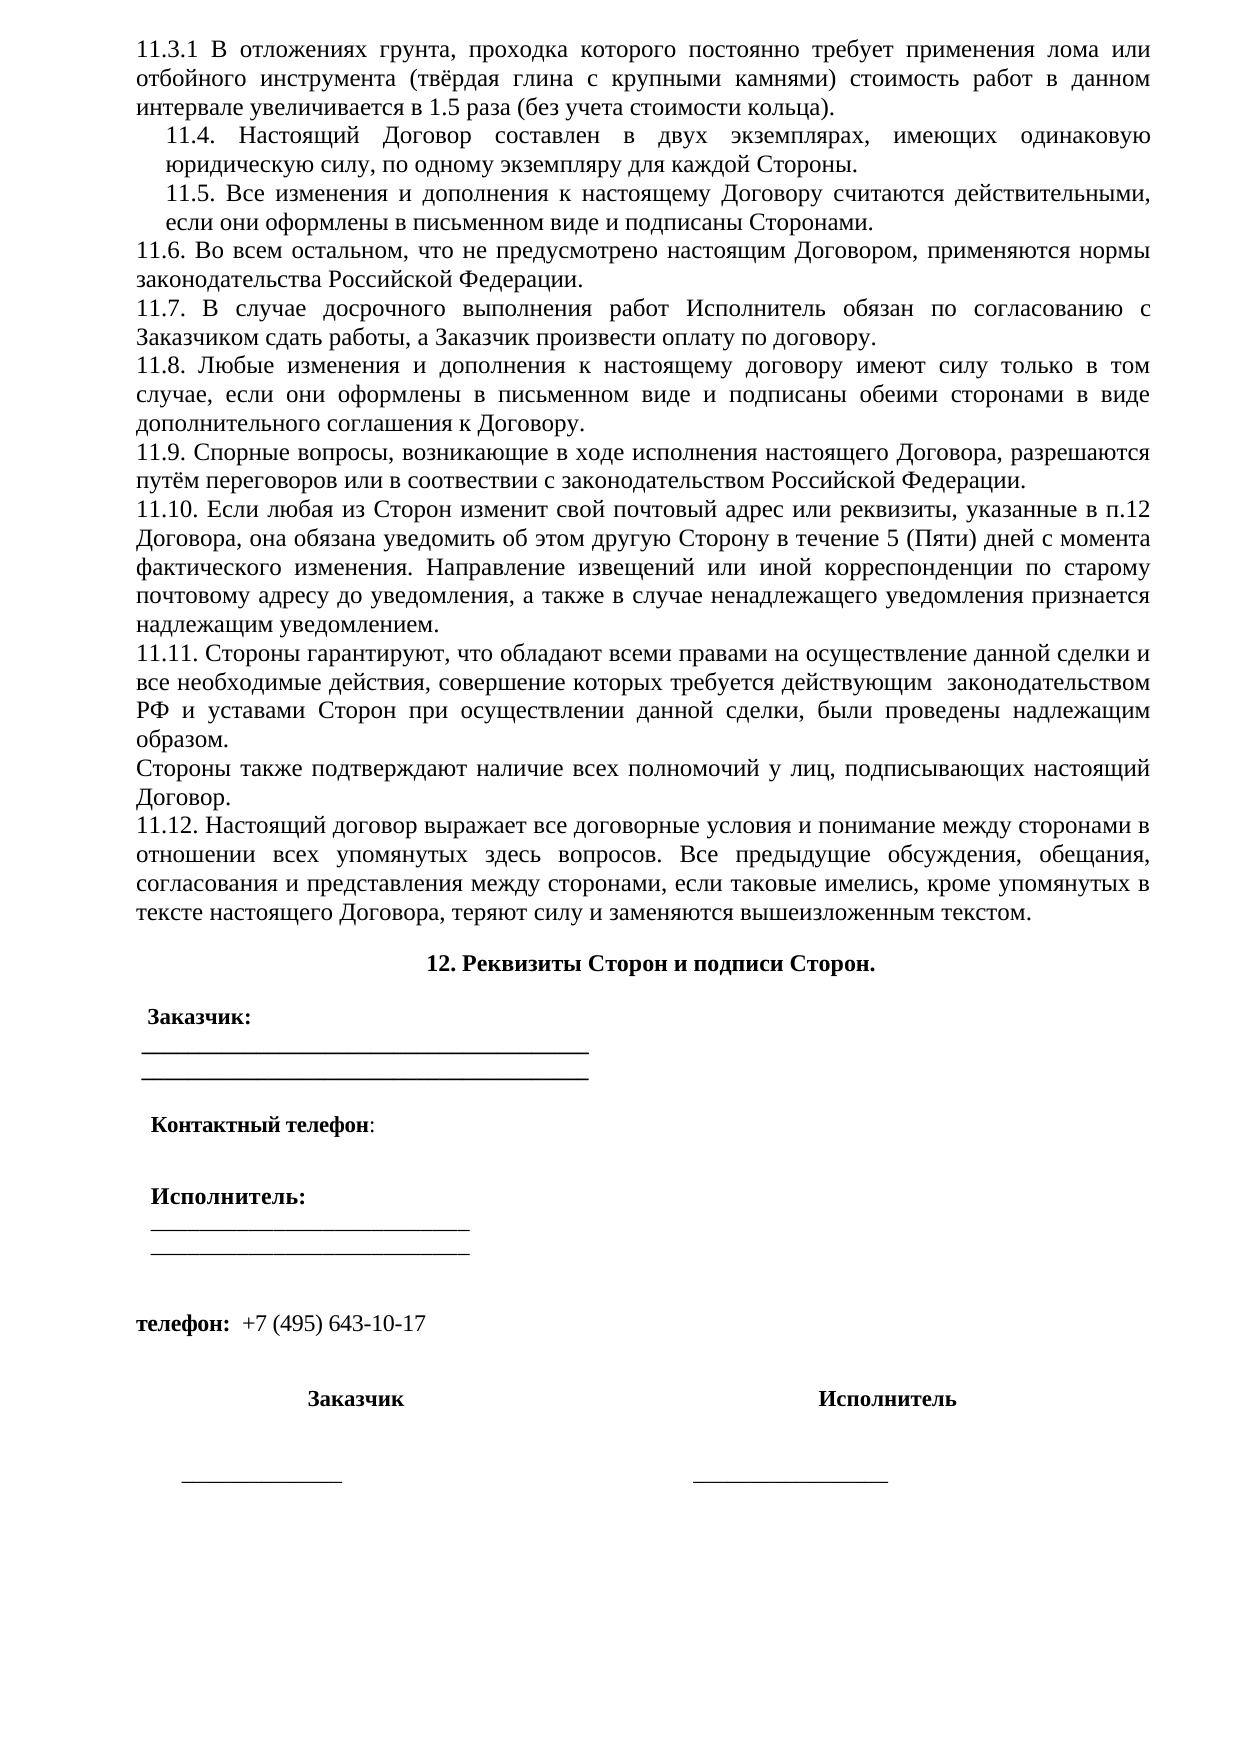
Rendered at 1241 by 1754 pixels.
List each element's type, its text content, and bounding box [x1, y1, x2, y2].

text телефон: +7 (495) 643-10-17 [136, 1308, 1152, 1336]
text 11.9. Спорные вопросы, возникающие в ходе исполнения настоящего Договора, разрешаются путём переговоров или в соотвествии с законодательством Российской Федерации. [136, 437, 1152, 494]
text 11.11. Стороны гарантируют, что обладают всеми правами на осуществление данной сделки и все необходимые действия, совершение которых требуется действующим законодательством РФ и уставами Сторон при осуществлении данной сделки, были проведены надлежащим образом. [136, 638, 1152, 753]
text __________________________ [151, 1233, 857, 1257]
text ______________ _________________ [136, 1459, 1152, 1485]
text Исполнитель: [151, 1185, 857, 1209]
text _______________________________________ [136, 1056, 1152, 1082]
text 11.5. Все изменения и дополнения к настоящему Договору считаются действительными, если они оформлены в письменном виде и подписаны Сторонами. [165, 178, 1152, 235]
text 11.7. В случае досрочного выполнения работ Исполнитель обязан по согласованию с Заказчиком сдать работы, а Заказчик произвести оплату по договору. [136, 293, 1152, 350]
text 12. Реквизиты Сторон и подписи Сторон. [354, 949, 1152, 977]
text __________________________ [151, 1209, 857, 1233]
text _______________________________________ [136, 1030, 1152, 1056]
text Заказчик: [136, 1003, 1152, 1030]
text 11.8. Любые изменения и дополнения к настоящему договору имеют силу только в том случае, если они оформлены в письменном виде и подписаны обеими сторонами в виде дополнительного соглашения к Договору. [136, 350, 1152, 437]
text 11.12. Настоящий договор выражает все договорные условия и понимание между сторонами в отношении всех упомянутых здесь вопросов. Все предыдущие обсуждения, обещания, согласования и представления между сторонами, если таковые имелись, кроме упомянутых в тексте настоящего Договора, теряют силу и заменяются вышеизложенным текстом. [136, 810, 1152, 925]
text Контактный телефон: [136, 1109, 1152, 1137]
text 11.6. Во всем остальном, что не предусмотрено настоящим Договором, применяются нормы законодательства Российской Федерации. [136, 235, 1152, 293]
text Стороны также подтверждают наличие всех полномочий у лиц, подписывающих настоящий Договор. [136, 753, 1152, 810]
text 11.4. Настоящий Договор составлен в двух экземплярах, имеющих одинаковую юридическую силу, по одному экземпляру для каждой Стороны. [165, 120, 1152, 178]
text 11.3.1 В отложениях грунта, проходка которого постоянно требует применения лома или отбойного инструмента (твёрдая глина с крупными камнями) стоимость работ в данном интервале увеличивается в 1.5 раза (без учета стоимости кольца). [136, 34, 1152, 120]
text 11.10. Если любая из Сторон изменит свой почтовый адрес или реквизиты, указанные в п.12 Договора, она обязана уведомить об этом другую Сторону в течение 5 (Пяти) дней с момента фактического изменения. Направление извещений или иной корреспонденции по старому почтовому адресу до уведомления, а также в случае ненадлежащего уведомления признается надлежащим уведомлением. [136, 494, 1152, 638]
text Заказчик Исполнитель [136, 1384, 1152, 1411]
